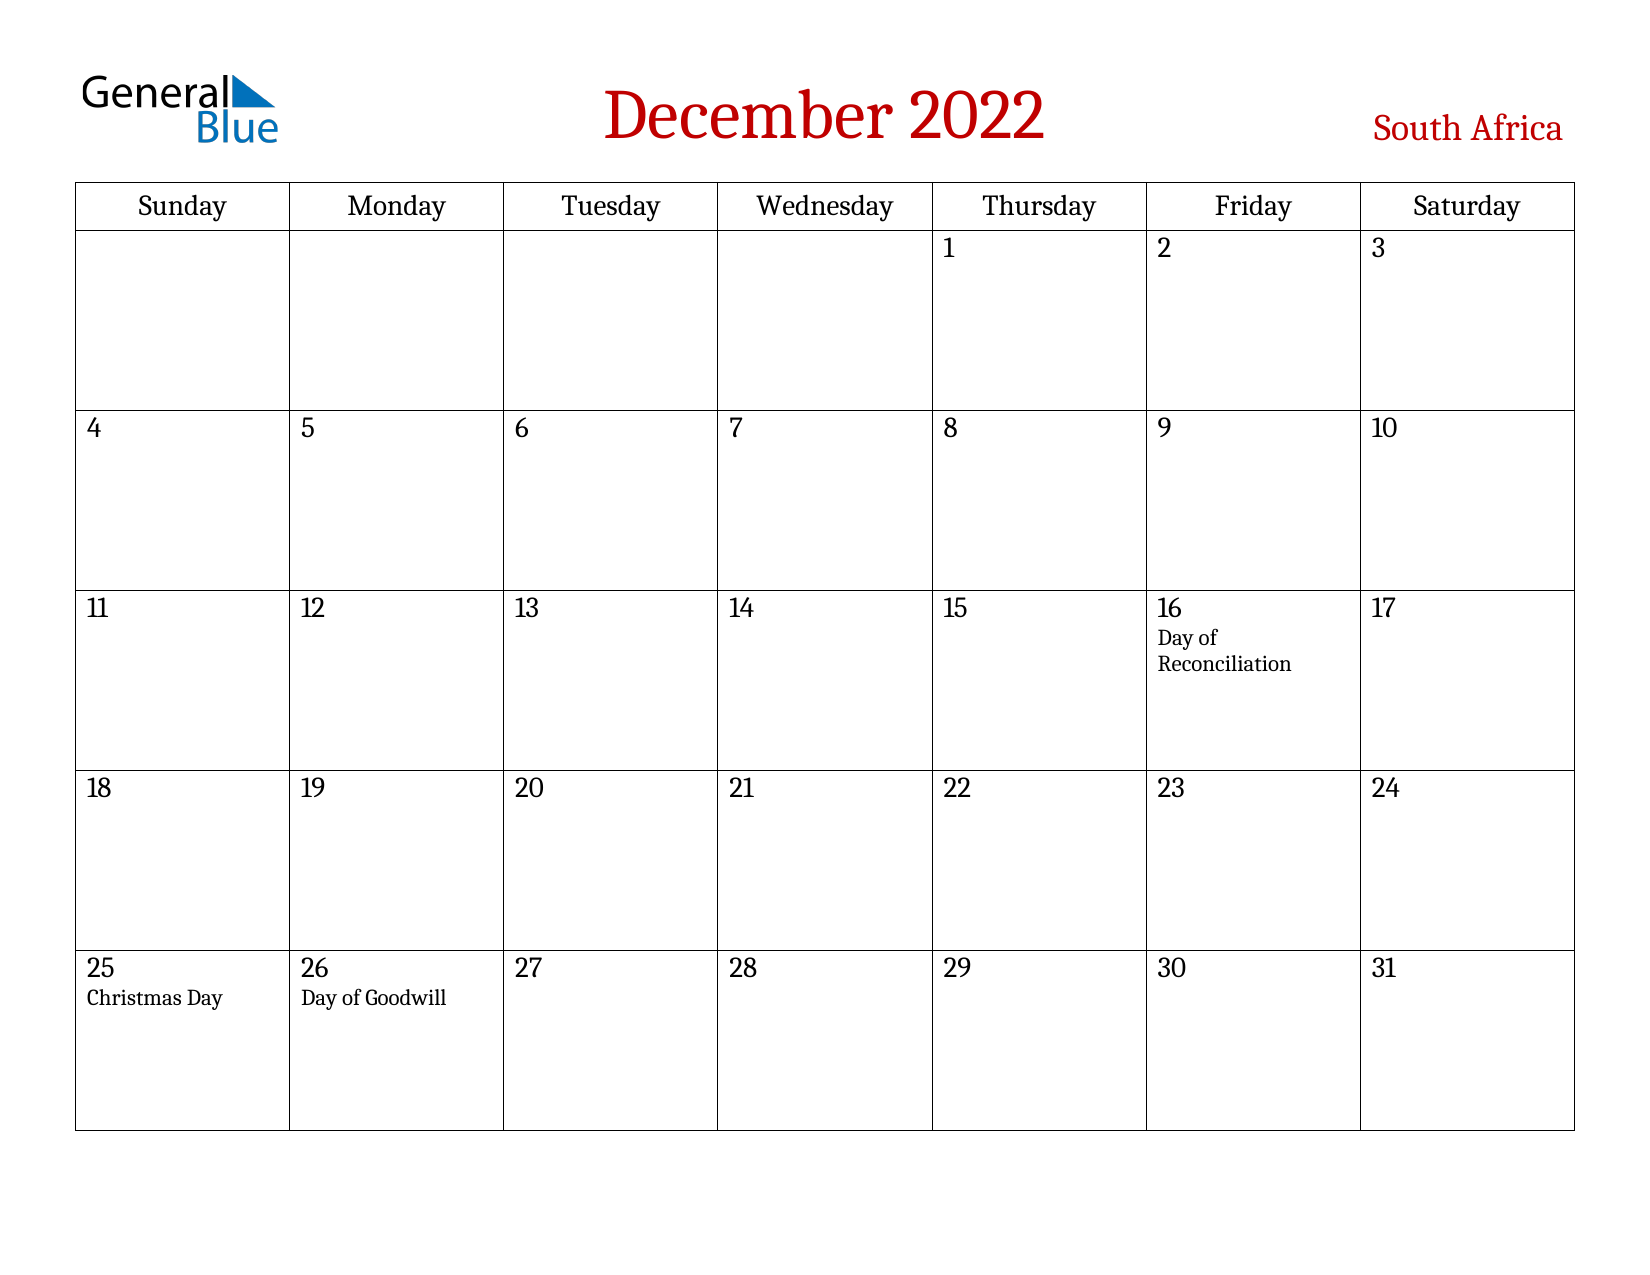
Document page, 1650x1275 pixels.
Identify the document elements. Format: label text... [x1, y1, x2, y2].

table_cell 15 [933, 591, 1146, 625]
table_cell 23 [1147, 771, 1360, 805]
table_cell 10 [1361, 411, 1574, 444]
table_cell [504, 265, 717, 410]
table_cell Thursday [933, 183, 1146, 230]
table_cell [1361, 445, 1574, 590]
table_cell [933, 805, 1146, 950]
table_cell [718, 445, 932, 590]
table_cell [504, 625, 717, 770]
table_cell Sunday [76, 183, 289, 230]
table_cell [76, 445, 289, 590]
table_cell [76, 231, 289, 264]
table_cell 16 [1147, 591, 1360, 625]
table_cell Christmas Day [76, 985, 289, 1130]
table_cell [504, 985, 717, 1130]
table_cell [933, 445, 1146, 590]
table_cell 19 [290, 771, 503, 805]
table_cell [1147, 265, 1360, 410]
table_cell 4 [76, 411, 289, 444]
table_cell 14 [718, 591, 932, 625]
table_cell 31 [1361, 951, 1574, 985]
table_cell [76, 265, 289, 410]
table_cell 27 [504, 951, 717, 985]
table_cell 12 [290, 591, 503, 625]
table_cell 24 [1361, 771, 1574, 805]
table_cell [718, 805, 932, 950]
table_cell 9 [1147, 411, 1360, 444]
table_header South Africa [1146, 75, 1574, 182]
table_cell 8 [933, 411, 1146, 444]
table_cell [1361, 805, 1574, 950]
table_cell [718, 625, 932, 770]
table_cell [933, 985, 1146, 1130]
table_cell 3 [1361, 231, 1574, 264]
table_cell 20 [504, 771, 717, 805]
picture [82, 75, 278, 143]
table_cell 11 [76, 591, 289, 625]
table_cell Friday [1147, 183, 1360, 230]
table_cell [1361, 985, 1574, 1130]
table_cell 28 [718, 951, 932, 985]
table_cell Day of Reconciliation [1147, 625, 1360, 770]
table_cell 5 [290, 411, 503, 444]
table_cell [933, 265, 1146, 410]
table_cell [290, 231, 503, 264]
table_cell [76, 625, 289, 770]
table_cell [504, 231, 717, 264]
table_cell [718, 985, 932, 1130]
table_cell 7 [718, 411, 932, 444]
table_cell [290, 805, 503, 950]
table_cell 25 [76, 951, 289, 985]
table_cell 22 [933, 771, 1146, 805]
table_cell [1147, 985, 1360, 1130]
table_cell [1147, 445, 1360, 590]
table_cell Monday [290, 183, 503, 230]
table_cell [504, 445, 717, 590]
table_cell 1 [933, 231, 1146, 264]
table_header [76, 75, 503, 182]
table_cell 30 [1147, 951, 1360, 985]
table_cell [504, 805, 717, 950]
table_cell Saturday [1361, 183, 1574, 230]
table_cell 13 [504, 591, 717, 625]
table_cell Tuesday [504, 183, 717, 230]
table_cell [718, 265, 932, 410]
table_cell [1361, 625, 1574, 770]
table_cell 6 [504, 411, 717, 444]
table_cell [1361, 265, 1574, 410]
table_cell 29 [933, 951, 1146, 985]
table_cell Day of Goodwill [290, 985, 503, 1130]
table_cell [933, 625, 1146, 770]
table_cell [290, 625, 503, 770]
table_cell 26 [290, 951, 503, 985]
table_cell 2 [1147, 231, 1360, 264]
table_cell [76, 805, 289, 950]
table_cell [290, 265, 503, 410]
table_cell Wednesday [718, 183, 932, 230]
table_cell 21 [718, 771, 932, 805]
table_cell 18 [76, 771, 289, 805]
table_cell 17 [1361, 591, 1574, 625]
table_header December 2022 [504, 75, 1146, 182]
table_cell [1147, 805, 1360, 950]
table_cell [718, 231, 932, 264]
table_cell [290, 445, 503, 590]
